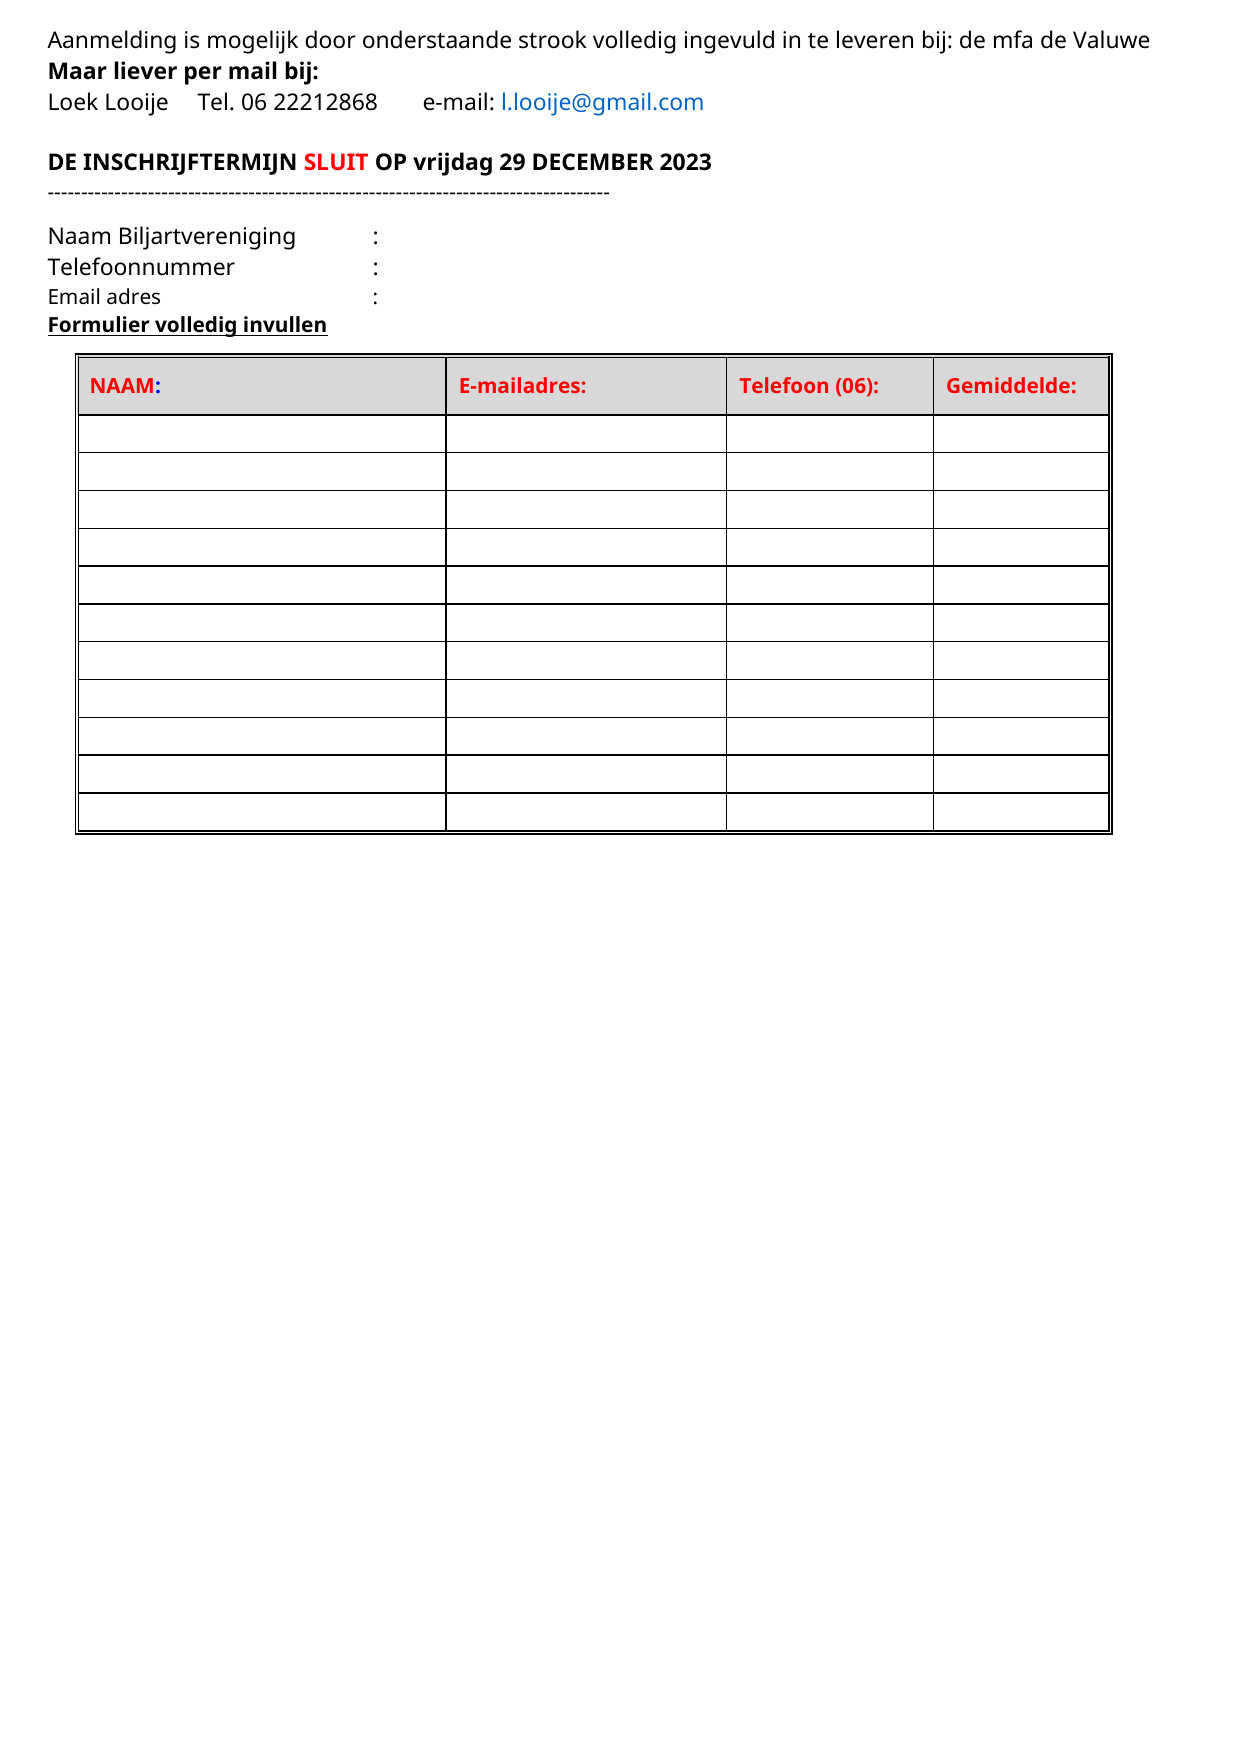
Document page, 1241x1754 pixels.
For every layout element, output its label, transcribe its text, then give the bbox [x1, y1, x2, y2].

table_cell [447, 642, 726, 679]
table_cell [934, 529, 1108, 565]
table_cell [79, 567, 445, 603]
table_cell [79, 718, 445, 754]
table_cell [934, 567, 1108, 603]
text Formulier volledig invullen [47, 311, 1199, 339]
table_cell [934, 491, 1108, 527]
table_cell [934, 453, 1108, 489]
table_cell [79, 794, 445, 830]
table_cell [727, 491, 933, 527]
table_cell [447, 416, 726, 452]
table_cell [934, 416, 1108, 452]
table_cell [79, 605, 445, 641]
table_cell [79, 529, 445, 565]
table_cell [727, 642, 933, 679]
table_cell [447, 756, 726, 792]
table_cell [79, 453, 445, 489]
table_cell [727, 680, 933, 716]
table_cell [934, 680, 1108, 716]
table_cell [934, 605, 1108, 641]
table_header NAAM: [79, 358, 445, 414]
table_cell [447, 453, 726, 489]
table_cell [934, 756, 1108, 792]
table_cell [934, 718, 1108, 754]
table_cell [447, 529, 726, 565]
table_cell [727, 529, 933, 565]
table_cell [727, 416, 933, 452]
table_cell [79, 756, 445, 792]
table_cell [447, 605, 726, 641]
table_cell [934, 794, 1108, 830]
table_cell [447, 491, 726, 527]
text Loek Looije Tel. 06 22212868 e-mail: l.looije@gmail.com [47, 86, 1199, 117]
table_cell [79, 416, 445, 452]
table_header E-mailadres: [447, 358, 726, 414]
text Email adres : [47, 282, 1199, 311]
text Naam Biljartvereniging : [47, 220, 1199, 251]
table_cell [79, 491, 445, 527]
text Aanmelding is mogelijk door onderstaande strook volledig ingevuld in te leveren bij: de mfa de Valuwe [47, 24, 1199, 55]
text Telefoonnummer : [47, 251, 1199, 282]
subtitle DE INSCHRIJFTERMIJN SLUIT OP vrijdag 29 DECEMBER 2023 [47, 146, 1199, 177]
table_cell [447, 680, 726, 716]
table_cell [447, 718, 726, 754]
table_cell [727, 453, 933, 489]
table_cell [934, 642, 1108, 679]
table_cell [447, 567, 726, 603]
table_cell [727, 718, 933, 754]
table_header Gemiddelde: [934, 358, 1108, 414]
table_cell [727, 605, 933, 641]
table_cell [447, 794, 726, 830]
table_cell [79, 642, 445, 679]
table_cell [727, 567, 933, 603]
text ------------------------------------------------------------------------------------ [47, 177, 1199, 206]
table_cell [727, 756, 933, 792]
table_cell [727, 794, 933, 830]
table_cell [79, 680, 445, 716]
text Maar liever per mail bij: [47, 55, 1199, 86]
table_header Telefoon (06): [727, 358, 933, 414]
